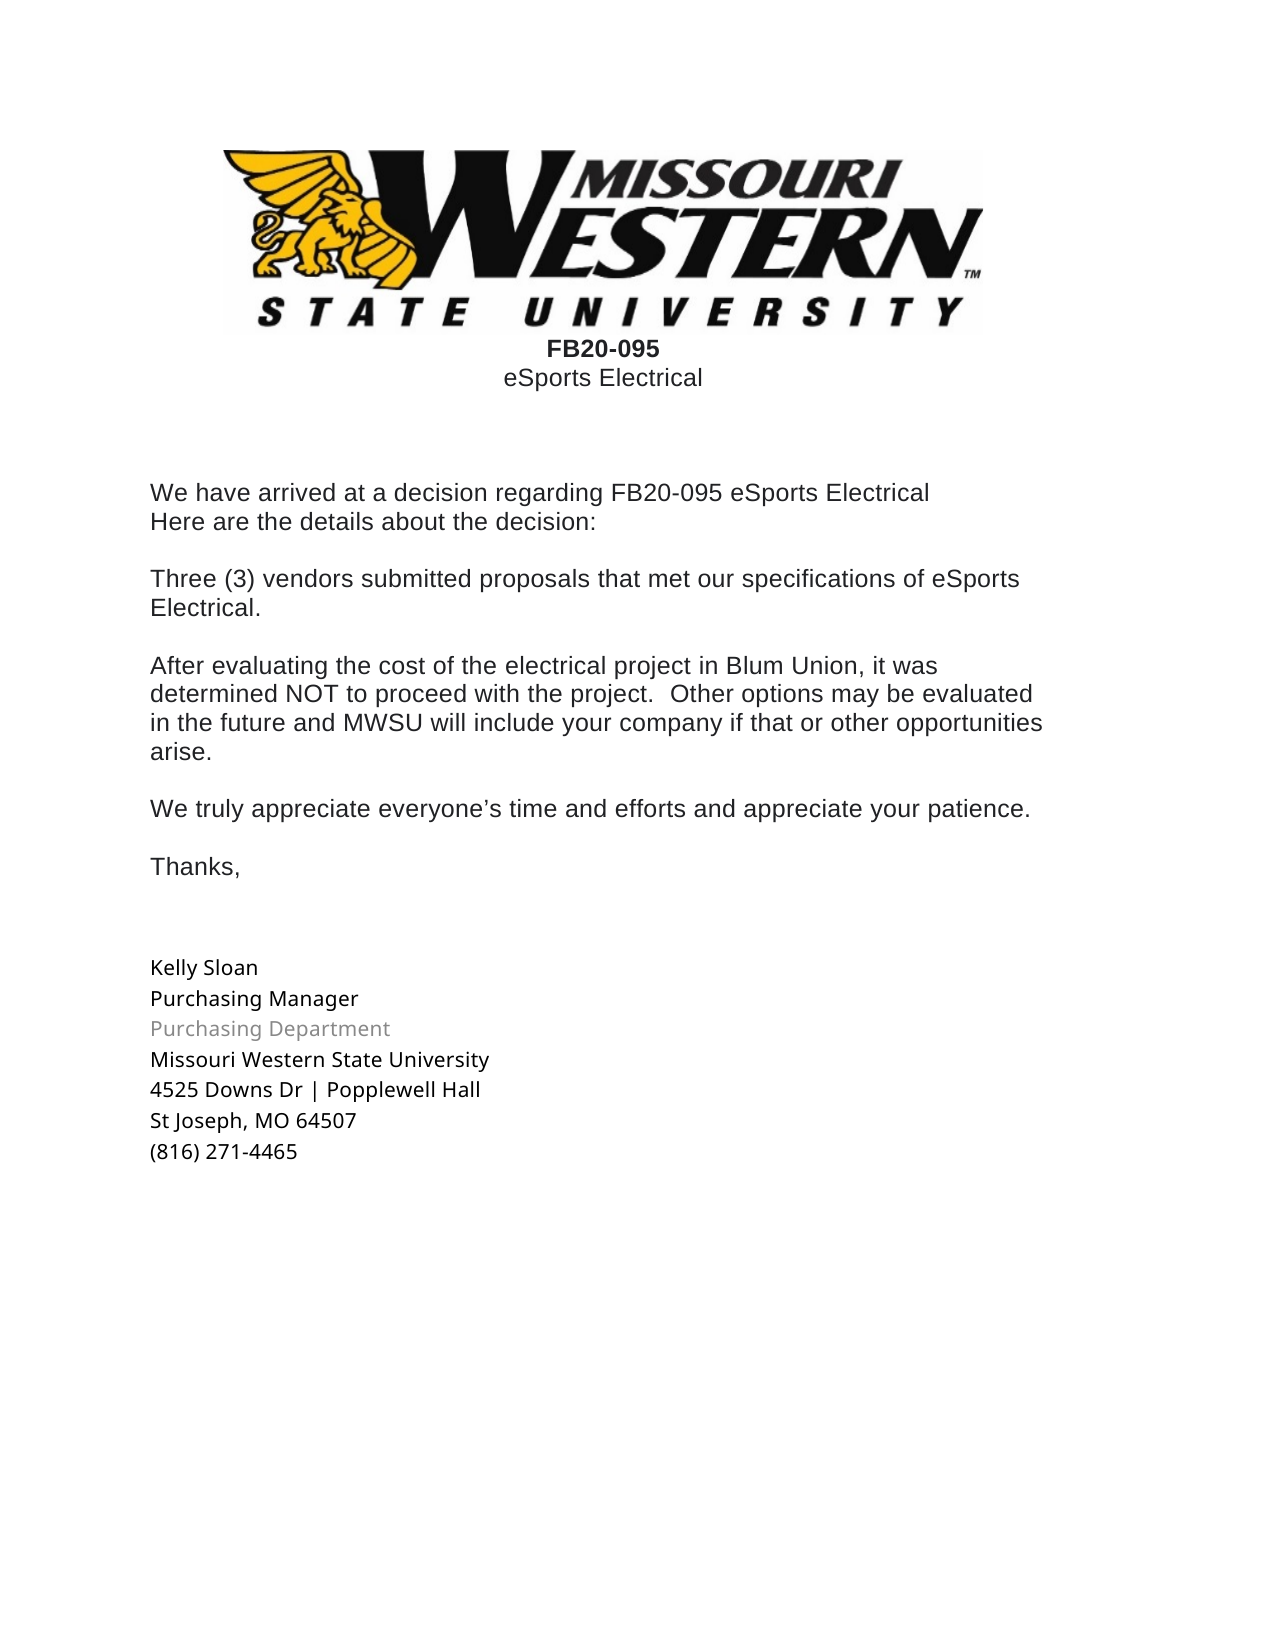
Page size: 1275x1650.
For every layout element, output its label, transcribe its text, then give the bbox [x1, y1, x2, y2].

text Kelly Sloan Purchasing Manager Purchasing Department Missouri Western State University 4525 Downs Dr | Popplewell Hall St Joseph, MO 64507 (816) 271-4465 [150, 953, 1125, 1165]
text Thanks, [150, 852, 1056, 909]
text We have arrived at a decision regarding FB20-095 eSports Electrical [150, 478, 1056, 507]
text Here are the details about the decision: [150, 507, 1056, 536]
text eSports Electrical [150, 363, 1056, 392]
text Three (3) vendors submitted proposals that met our specifications of eSports Electrical. [150, 564, 1056, 622]
text FB20-095 [150, 334, 1056, 363]
text After evaluating the cost of the electrical project in Blum Union, it was determined NOT to proceed with the project. Other options may be evaluated in the future and MWSU will include your company if that or other opportunities arise. [150, 651, 1056, 766]
text We truly appreciate everyone’s time and efforts and appreciate your patience. [150, 794, 1056, 823]
picture [223, 150, 984, 335]
